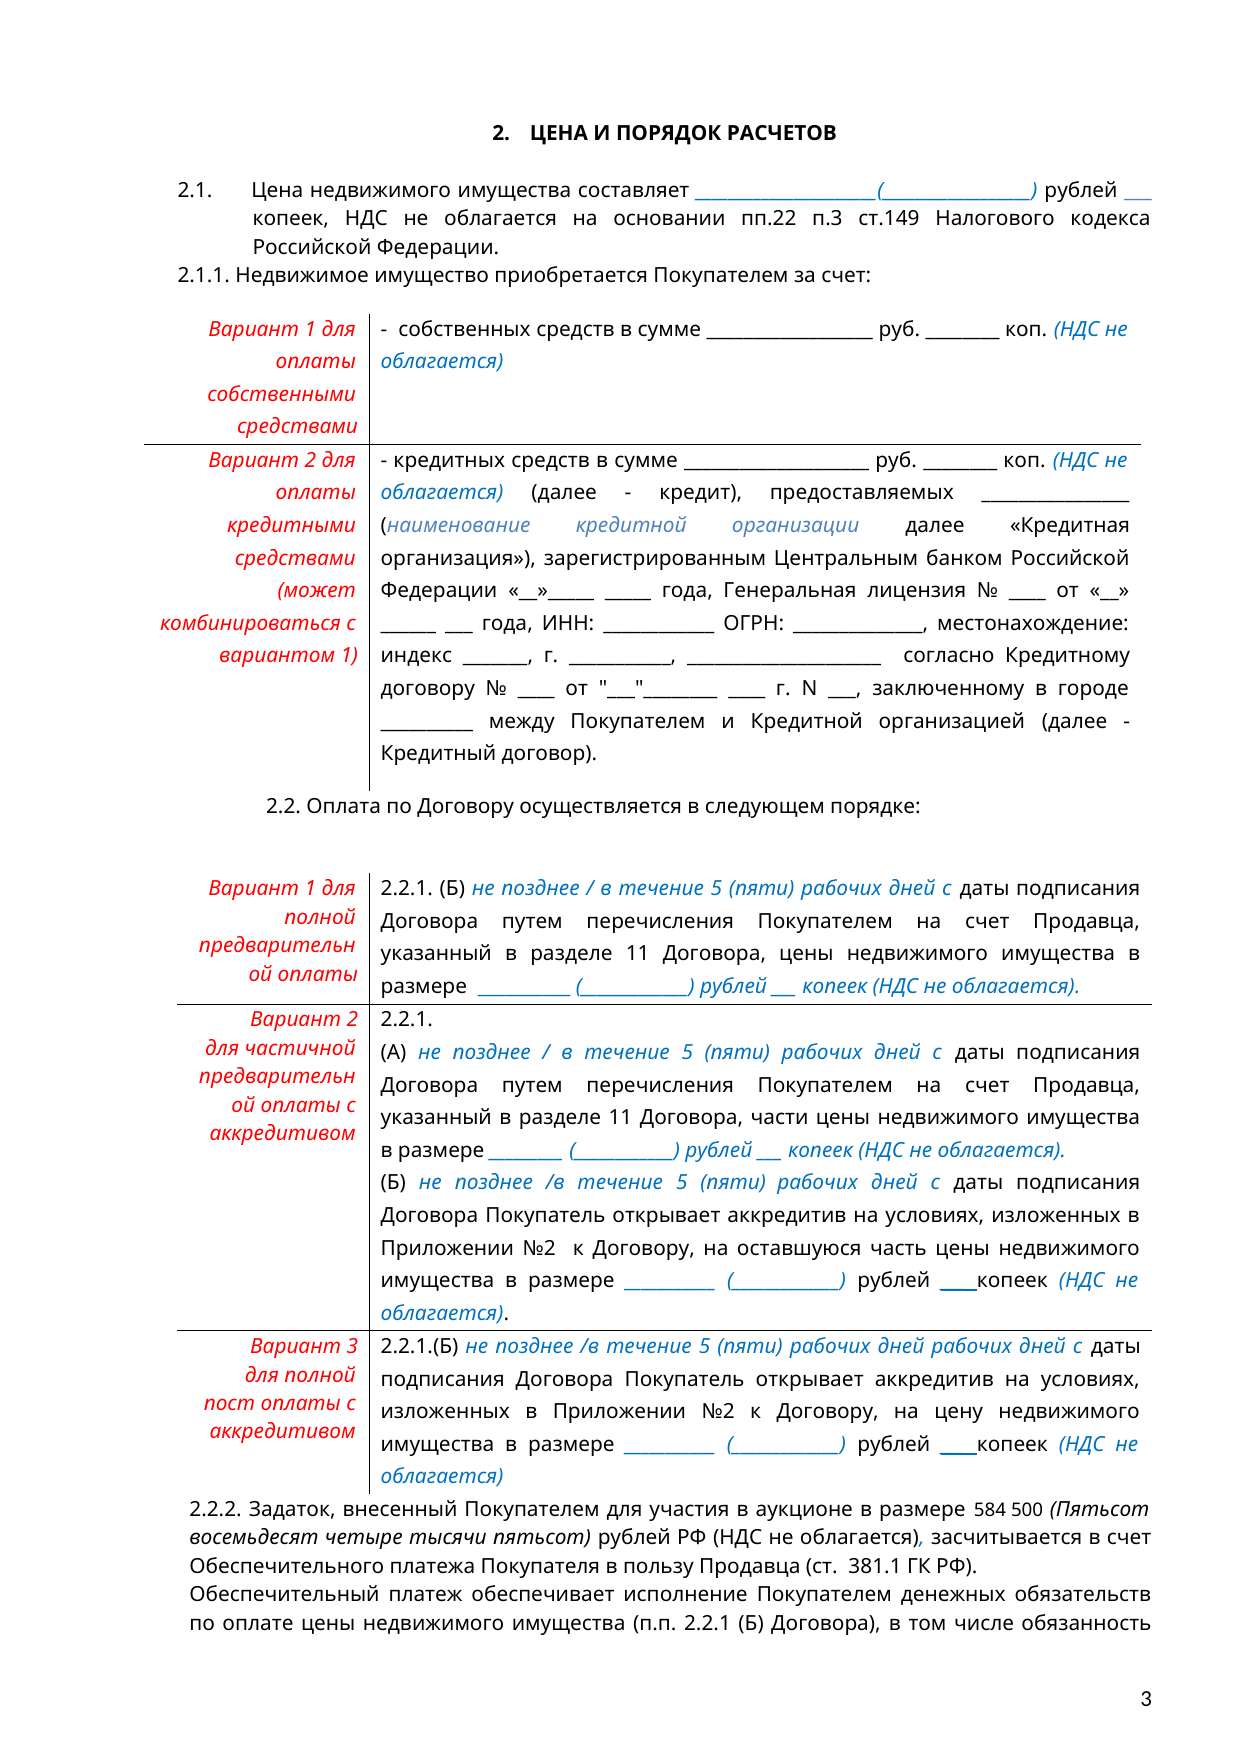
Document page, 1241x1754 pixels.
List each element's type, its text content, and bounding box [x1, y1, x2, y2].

table_cell Вариант 2 для частичной предварительной оплаты с аккредитивом [177, 1005, 369, 1330]
table_cell 2.2.1. (А) не позднее / в течение 5 (пяти) рабочих дней с даты подписания Договора путем перечисления Покупателем на счет Продавца, указанный в разделе 11 Договора, части цены недвижимого имущества в размере _________ (____________) рублей ___ копеек (НДС не облагается). (Б) не позднее /в течение 5 (пяти) рабочих дней с даты подписания Договора Покупатель открывает аккредитив на условиях, изложенных в Приложении №2 к Договору, на оставшуюся часть цены недвижимого имущества в размере ___________ (_____________) рублей ___ копеек (НДС не облагается). [370, 1005, 1152, 1330]
table_cell Вариант 2 для оплаты кредитными средствами (может комбинироваться с вариантом 1) [144, 445, 369, 791]
list 2.2.2. Задаток, внесенный Покупателем для участия в аукционе в размере 584 500 (Пятьсот восемьдесят четыре тысячи пятьсот) рублей РФ (НДС не облагается), засчитывается в счет Обеспечительного платежа Покупателя в пользу Продавца (ст. 381.1 ГК РФ). [189, 1494, 1152, 1579]
table_header Вариант 1 для полной предварительной оплаты [177, 873, 369, 1003]
table_header - собственных средств в сумме __________________ руб. ________ коп. (НДС не облагается) [370, 314, 1141, 444]
list Цена недвижимого имущества составляет ______________________(__________________) рублей ___ копеек, НДС не облагается на основании пп.22 п.3 ст.149 Налогового кодекса Российской Федерации. [177, 175, 1152, 260]
table_header 2.2.1. (Б) не позднее / в течение 5 (пяти) рабочих дней с даты подписания Договора путем перечисления Покупателем на счет Продавца, указанный в разделе 11 Договора, цены недвижимого имущества в размере __________ (_____________) рублей ___ копеек (НДС не облагается). [370, 873, 1152, 1003]
text 2.1.1. Недвижимое имущество приобретается Покупателем за счет: [177, 260, 1152, 289]
table_header Вариант 1 для оплаты собственными средствами [144, 314, 369, 444]
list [189, 1579, 1152, 1636]
table_cell - кредитных средств в сумме ____________________ руб. ________ коп. (НДС не облагается) (далее - кредит), предоставляемых ________________ (наименование кредитной организации далее «Кредитная организация»), зарегистрированным Центральным банком Российской Федерации «__»_____ _____ года, Генеральная лицензия № ____ от «__» ______ ___ года, ИНН: ____________ ОГРН: ______________, местонахождение: индекс _______, г. ___________, _____________________ согласно Кредитному договору № ____ от "___"________ ____ г. N ___, заключенному в городе __________ между Покупателем и Кредитной организацией (далее - Кредитный договор). [370, 445, 1141, 791]
table_cell Вариант 3 для полной пост оплаты с аккредитивом [177, 1331, 369, 1494]
text 2.2. Оплата по Договору осуществляется в следующем порядке: [266, 791, 1152, 820]
table_cell 2.2.1.(Б) не позднее /в течение 5 (пяти) рабочих дней рабочих дней с даты подписания Договора Покупатель открывает аккредитив на условиях, изложенных в Приложении №2 к Договору, на цену недвижимого имущества в размере ___________ (_____________) рублей ___ копеек (НДС не облагается) [370, 1331, 1152, 1494]
list ЦЕНА И ПОРЯДОК РАСЧЕТОВ [177, 118, 1152, 147]
